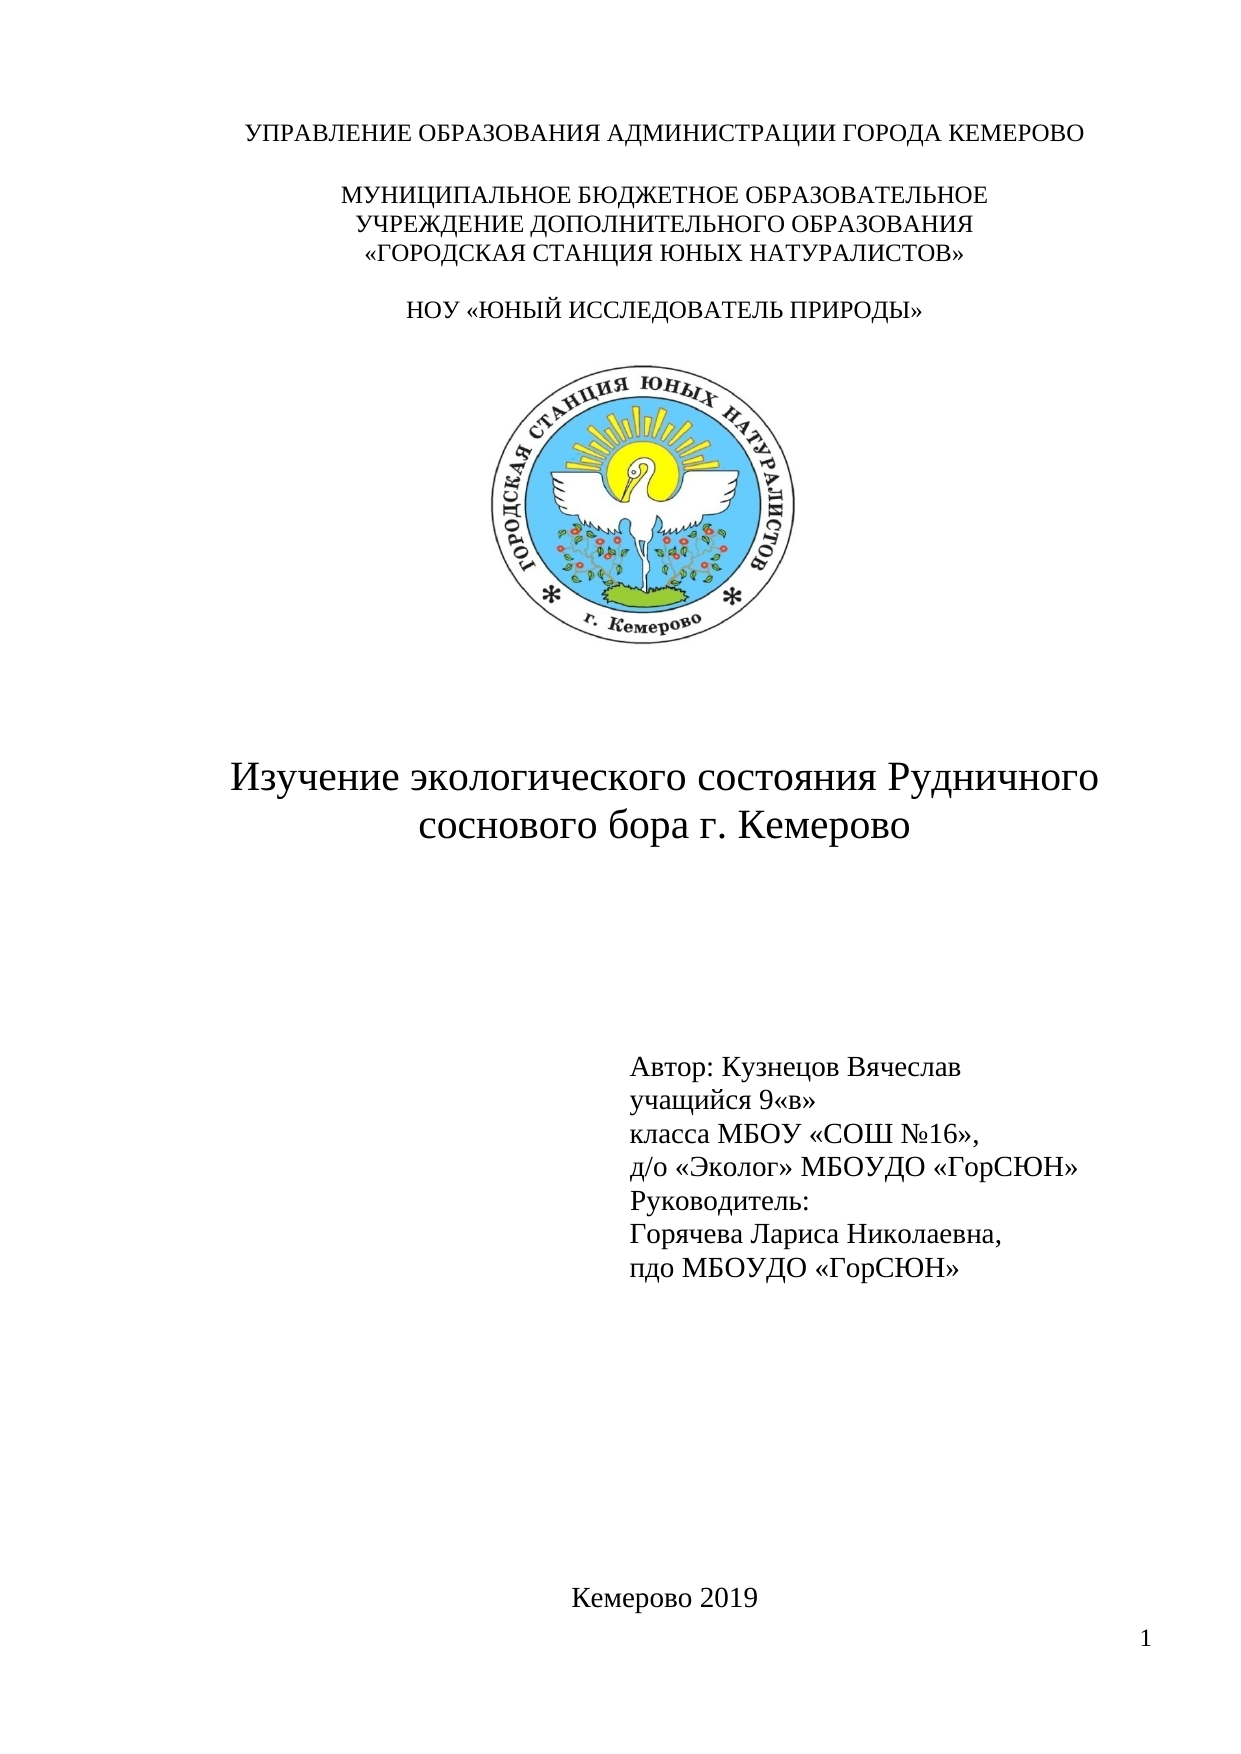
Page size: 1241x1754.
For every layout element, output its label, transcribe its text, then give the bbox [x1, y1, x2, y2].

text Руководитель: [236, 1183, 1152, 1216]
text класса МБОУ «СОШ №16», [177, 1116, 1152, 1149]
text НОУ «ЮНЫЙ ИССЛЕДОВАТЕЛЬ ПРИРОДЫ» [177, 295, 1152, 324]
text Автор: Кузнецов Вячеслав [177, 1049, 1152, 1082]
text пдо МБОУДО «ГорСЮН» [177, 1250, 1152, 1283]
text Горячева Лариса Николаевна, [177, 1216, 1152, 1250]
text МУНИЦИПАЛЬНОЕ БЮДЖЕТНОЕ ОБРАЗОВАТЕЛЬНОЕ [177, 180, 1152, 209]
text «ГОРОДСКАЯ СТАНЦИЯ ЮНЫХ НАТУРАЛИСТОВ» [177, 238, 1152, 267]
text УЧРЕЖДЕНИЕ ДОПОЛНИТЕЛЬНОГО ОБРАЗОВАНИЯ [177, 209, 1152, 238]
text учащийся 9«в» [177, 1082, 1152, 1116]
text Кемерово 2019 [177, 1581, 1152, 1614]
text УПРАВЛЕНИЕ ОБРАЗОВАНИЯ АДМИНИСТРАЦИИ ГОРОДА КЕМЕРОВО [177, 118, 1152, 147]
text Изучение экологического состояния Рудничного соснового бора г. Кемерово [177, 752, 1152, 847]
text д/о «Эколог» МБОУДО «ГорСЮН» [236, 1149, 1152, 1183]
picture [483, 352, 807, 651]
